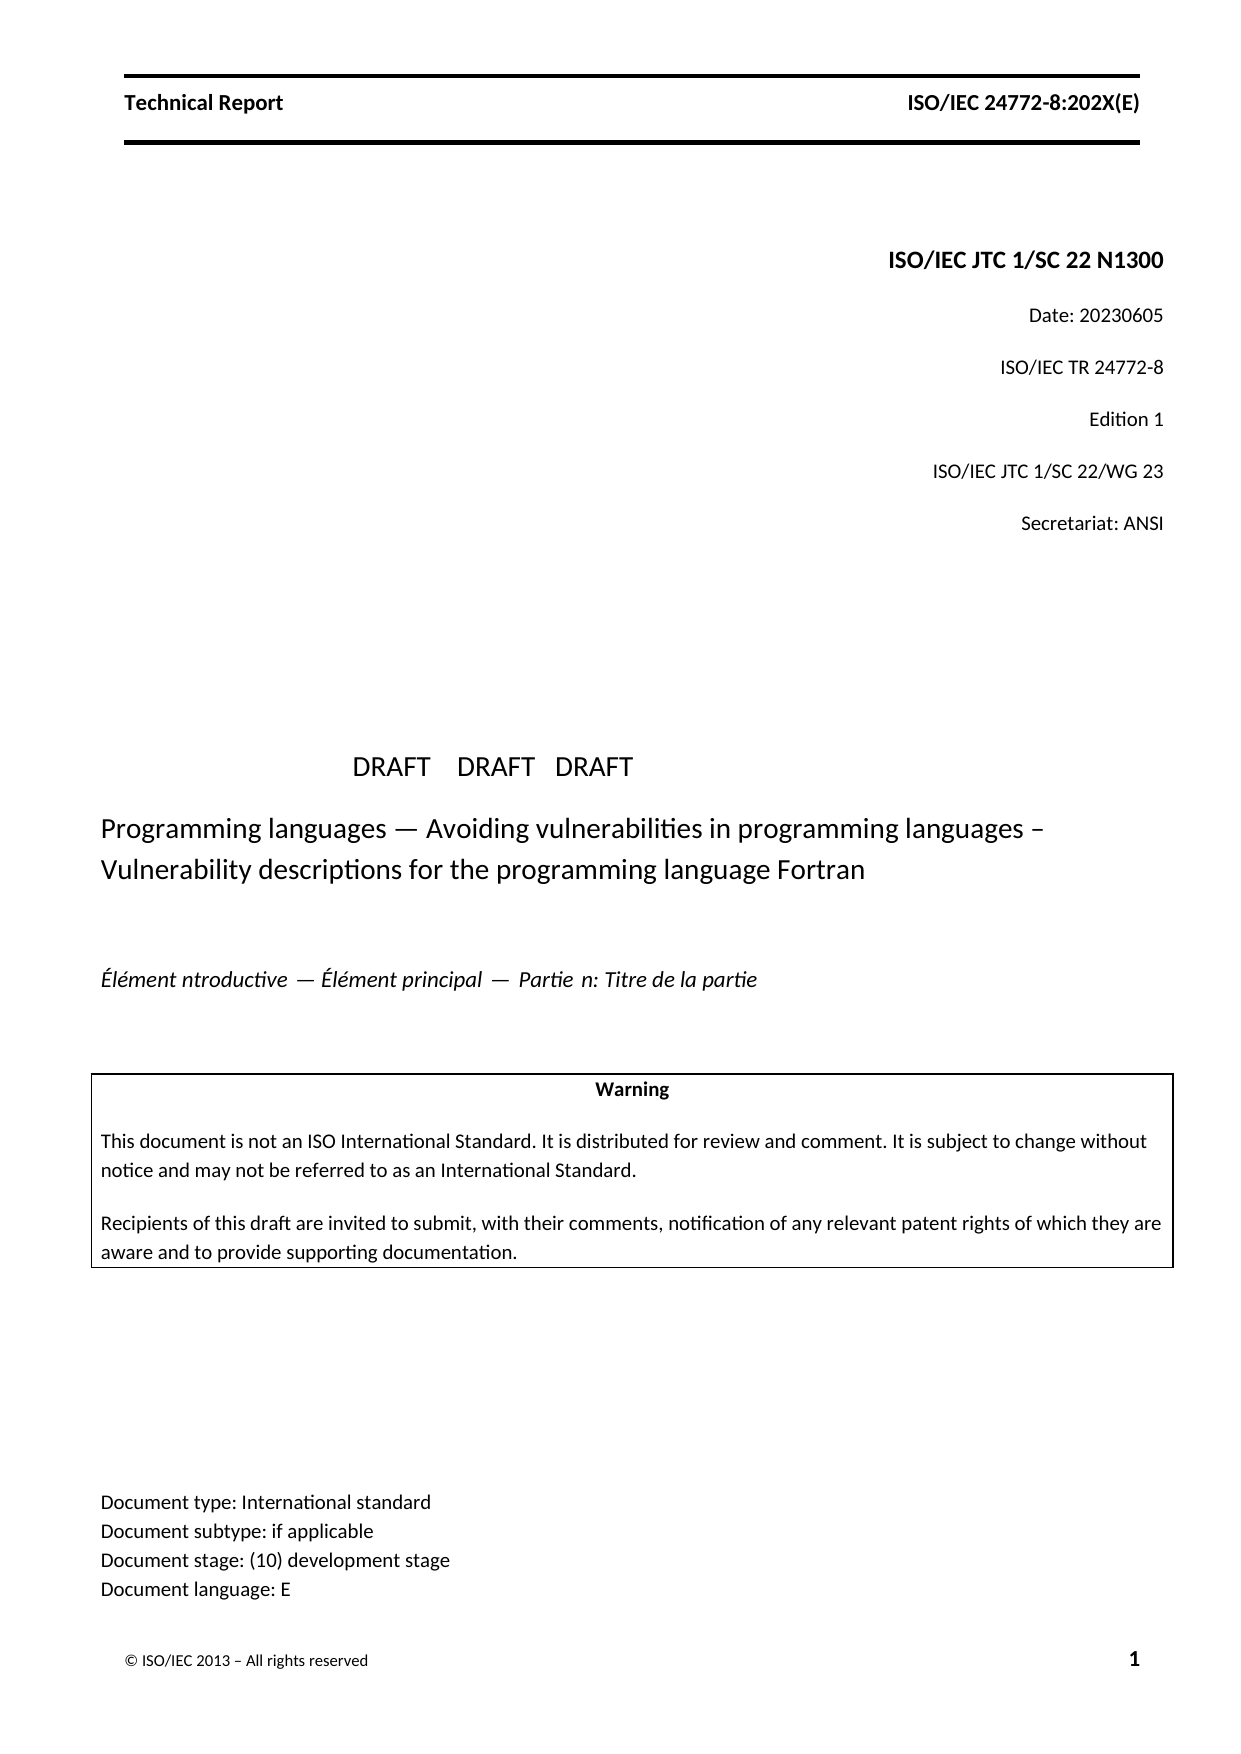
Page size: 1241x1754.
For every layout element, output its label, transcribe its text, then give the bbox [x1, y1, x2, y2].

text ISO/IEC JTC 1/SC 22 N1300 [101, 244, 1164, 275]
text Programming languages — Avoiding vulnerabilities in programming languages – Vulnerability descriptions for the programming language Fortran [101, 810, 1164, 886]
text Document subtype: if applicable [101, 1518, 1164, 1543]
text Secretariat: ANSI [101, 511, 1164, 536]
text Recipients of this draft are invited to submit, with their comments, notification of any relevant patent rights of which they are aware and to provide supporting documentation. [92, 1206, 1172, 1267]
text Edition 1 [101, 406, 1164, 432]
text Document language: E [101, 1576, 1164, 1602]
text Date: 20230605 [101, 302, 1164, 328]
text Élément ntroductive — Élément principal — Partie n: Titre de la partie [101, 966, 1164, 994]
text DRAFT DRAFT DRAFT [101, 748, 1164, 784]
text Document type: International standard [101, 1489, 1164, 1514]
text This document is not an ISO International Standard. It is distributed for review and comment. It is subject to change without notice and may not be referred to as an International Standard. [92, 1125, 1172, 1183]
text Warning [92, 1075, 1172, 1102]
text Document stage: (10) development stage [101, 1547, 1164, 1573]
text ISO/IEC JTC 1/SC 22/WG 23 [101, 458, 1164, 484]
text ISO/IEC TR 24772-8 [101, 354, 1164, 380]
